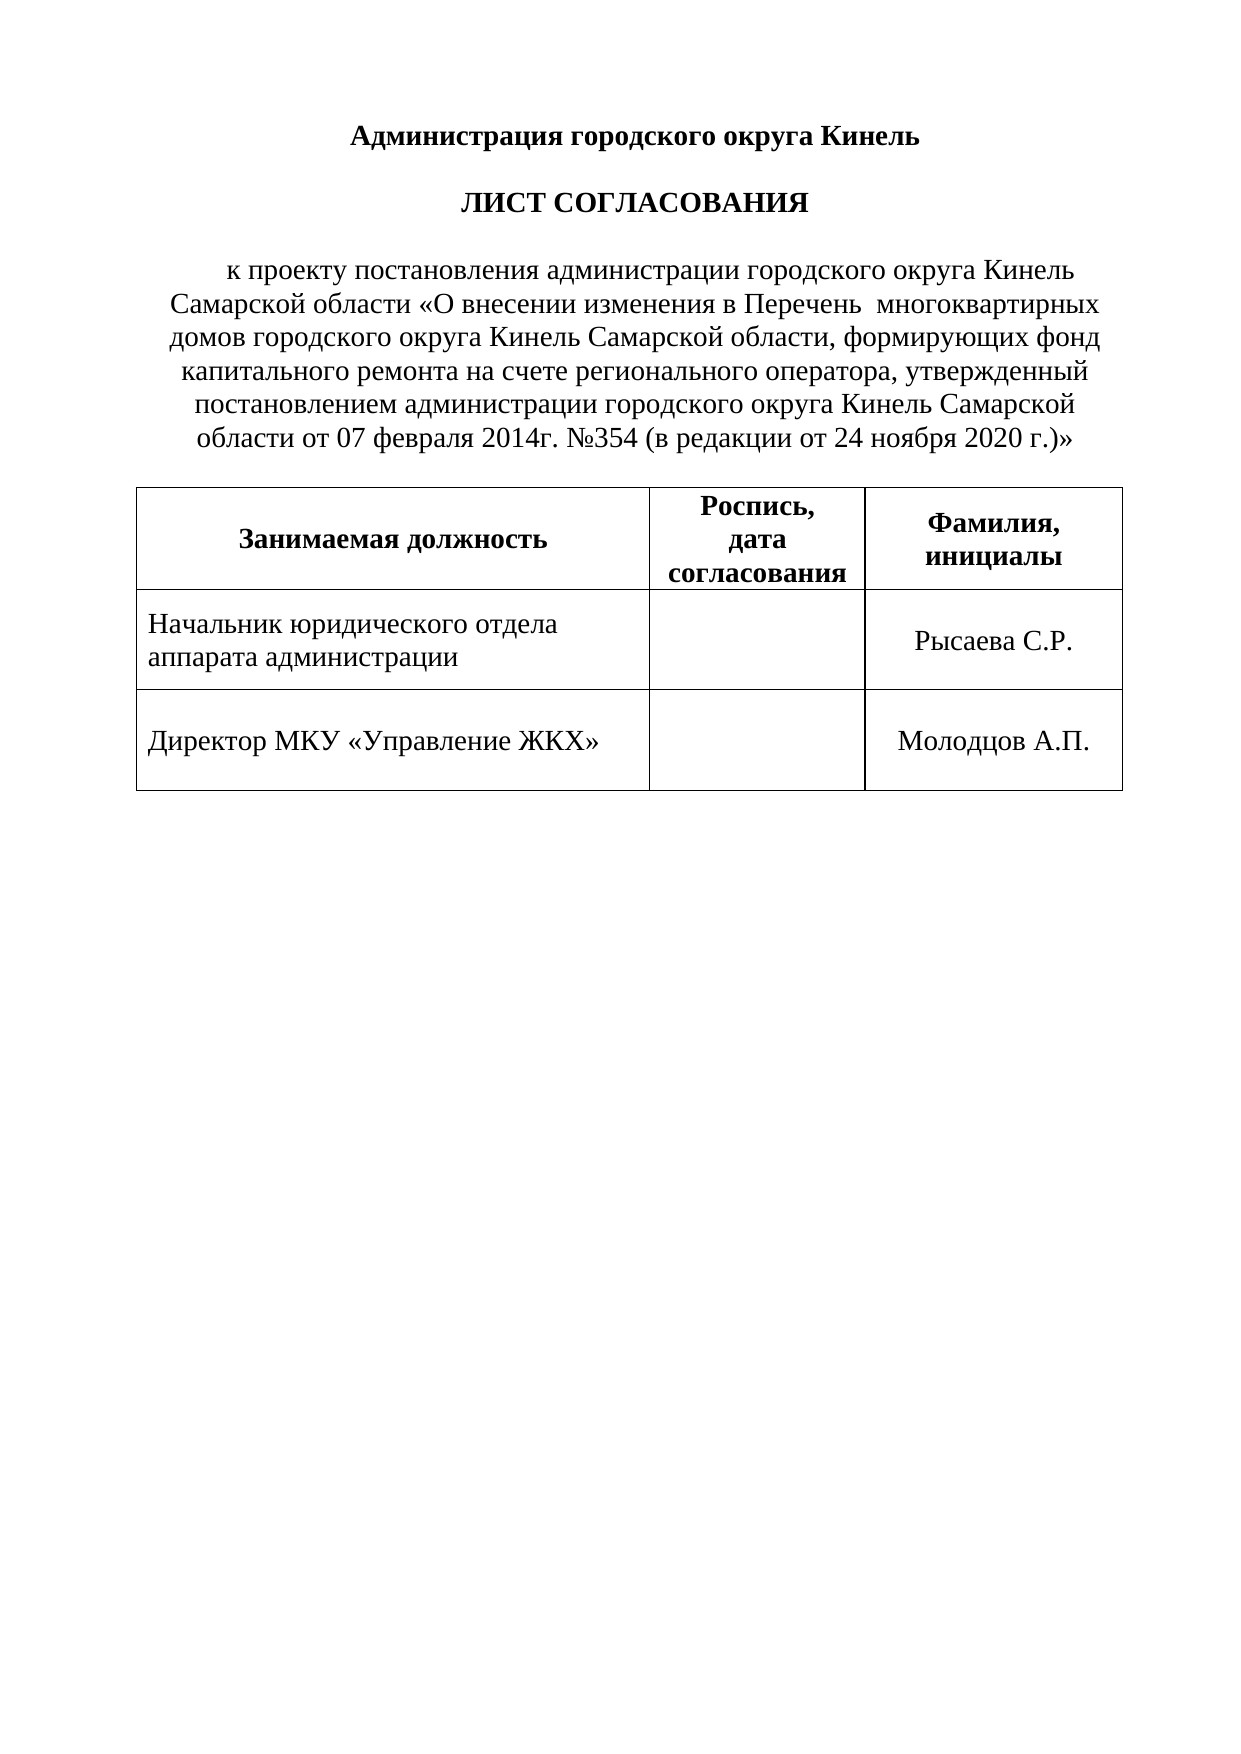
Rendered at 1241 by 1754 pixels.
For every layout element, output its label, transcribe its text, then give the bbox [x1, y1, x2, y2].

text Администрация городского округа Кинель [148, 118, 1122, 152]
table_header Фамилия, инициалы [866, 488, 1122, 589]
text ЛИСТ СОГЛАСОВАНИЯ [148, 185, 1122, 219]
table_cell Начальник юридического отдела аппарата администрации [137, 590, 649, 689]
table_cell [650, 690, 864, 790]
text к проекту постановления администрации городского округа Кинель Самарской области «О внесении изменения в Перечень многоквартирных домов городского округа Кинель Самарской области, формирующих фонд капитального ремонта на счете регионального оператора, утвержденный постановлением администрации городского округа Кинель Самарской области от 07 февраля 2014г. №354 (в редакции от 24 ноября 2020 г.)» [148, 252, 1122, 453]
table_header Роспись, дата согласования [650, 488, 864, 589]
table_cell Директор МКУ «Управление ЖКХ» [137, 690, 649, 790]
table_header Занимаемая должность [137, 488, 649, 589]
table_cell Рысаева С.Р. [866, 590, 1122, 689]
table_cell [650, 590, 864, 689]
table_cell Молодцов А.П. [866, 690, 1122, 790]
